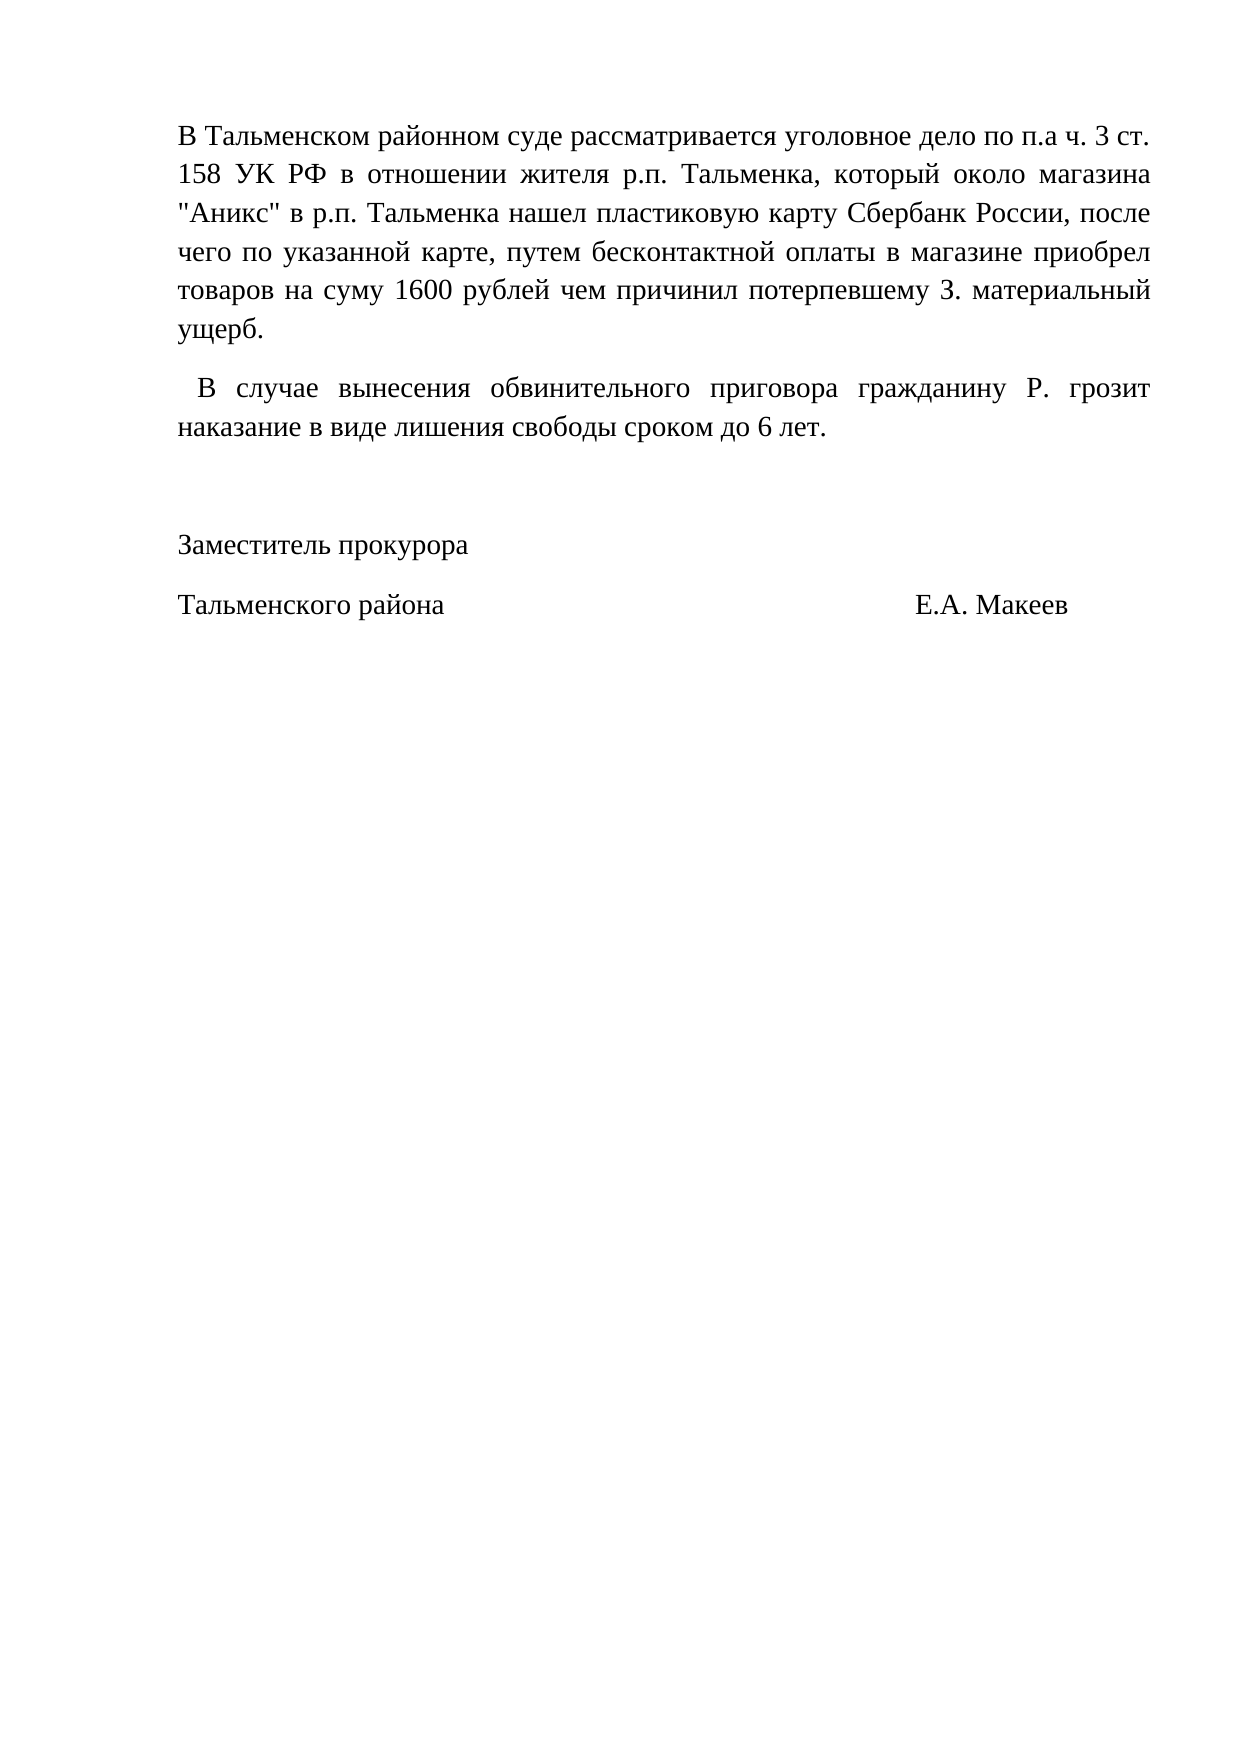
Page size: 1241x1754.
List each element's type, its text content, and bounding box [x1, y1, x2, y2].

text Заместитель прокурора [177, 527, 1152, 561]
text В Тальменском районном суде рассматривается уголовное дело по п.а ч. 3 ст. 158 УК РФ в отношении жителя р.п. Тальменка, который около магазина "Аникс" в р.п. Тальменка нашел пластиковую карту Сбербанк России, после чего по указанной карте, путем бесконтактной оплаты в магазине приобрел товаров на суму 1600 рублей чем причинил потерпевшему З. материальный ущерб. [177, 118, 1152, 344]
text Тальменского района Е.А. Макеев [177, 587, 1152, 620]
text В случае вынесения обвинительного приговора гражданину Р. грозит наказание в виде лишения свободы сроком до 6 лет. [177, 370, 1152, 442]
